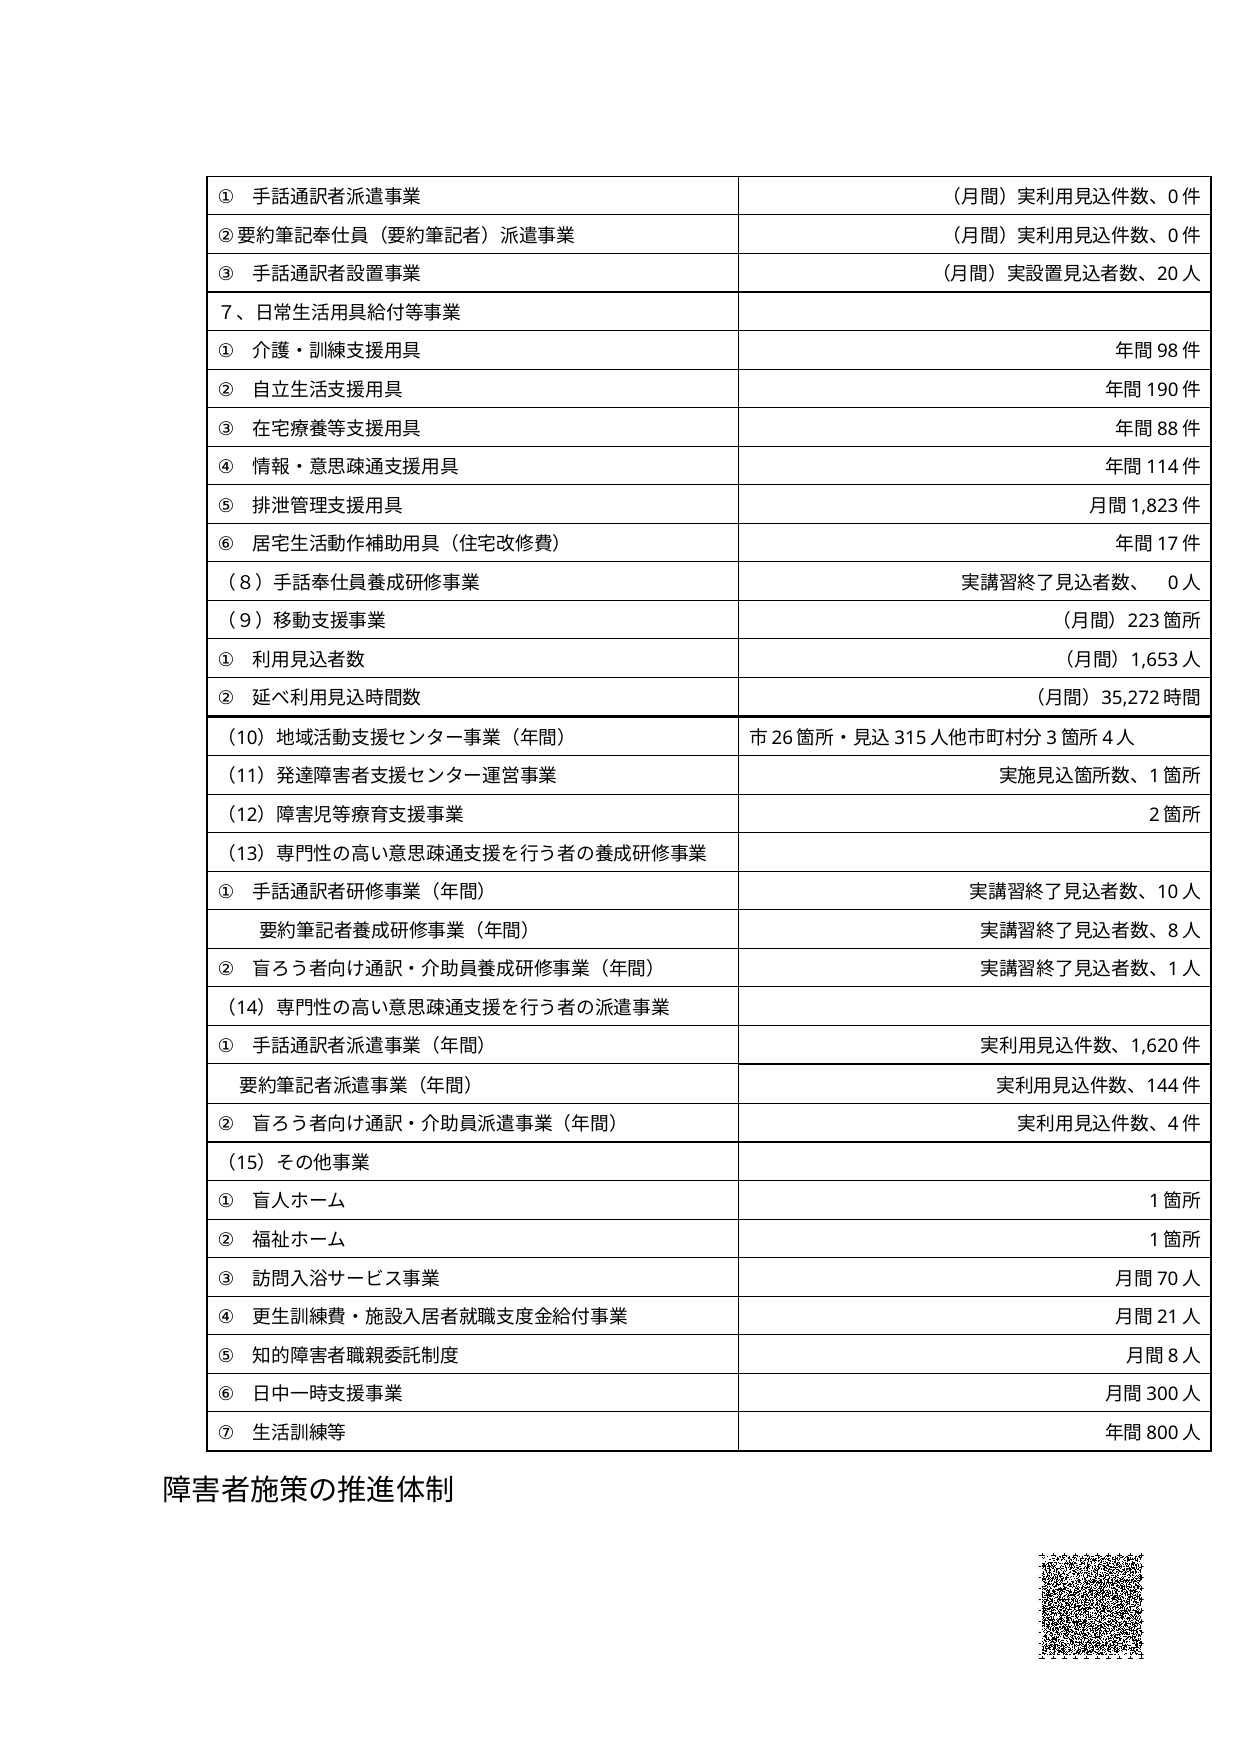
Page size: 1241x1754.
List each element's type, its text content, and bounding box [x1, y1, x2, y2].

table_cell 実利用見込件数、1,620件 [739, 1026, 1210, 1063]
table_cell ⑦ 生活訓練等 [208, 1412, 738, 1450]
table_cell ④ 更生訓練費・施設入居者就職支度金給付事業 [208, 1297, 738, 1334]
table_cell ① 介護・訓練支援用具 [208, 331, 738, 368]
table_cell ⑥ 日中一時支援事業 [208, 1374, 738, 1411]
table_cell （12）障害児等療育支援事業 [208, 795, 738, 832]
table_cell 月間21人 [739, 1297, 1210, 1334]
table_cell ③ 在宅療養等支援用具 [208, 408, 738, 446]
table_cell （13）専門性の高い意思疎通支援を行う者の養成研修事業 [208, 833, 738, 871]
table_cell 実講習終了見込者数、 0人 [739, 562, 1210, 600]
table_cell （14）専門性の高い意思疎通支援を行う者の派遣事業 [208, 987, 738, 1025]
table_cell 要約筆記者派遣事業（年間） [208, 1064, 738, 1103]
table_cell 1箇所 [739, 1181, 1210, 1218]
table_cell ④ 情報・意思疎通支援用具 [208, 447, 738, 484]
table_cell 市26箇所・見込315人他市町村分3箇所4人 [739, 718, 1210, 755]
table_cell 実利用見込件数、4件 [739, 1104, 1210, 1141]
table_cell （15）その他事業 [208, 1143, 738, 1180]
table_cell ① 手話通訳者派遣事業 [208, 177, 738, 214]
table_cell （８）手話奉仕員養成研修事業 [208, 562, 738, 600]
table_cell 月間8人 [739, 1335, 1210, 1373]
table_cell ② 盲ろう者向け通訳・介助員養成研修事業（年間） [208, 949, 738, 986]
table_cell 1箇所 [739, 1220, 1210, 1257]
table_cell （月間）223箇所 [739, 601, 1210, 638]
table_cell （月間）1,653人 [739, 639, 1210, 677]
table_cell 実講習終了見込者数、1人 [739, 949, 1210, 986]
table_cell 実利用見込件数、144件 [739, 1065, 1210, 1103]
table_cell ① 手話通訳者派遣事業（年間） [208, 1026, 738, 1063]
table_cell ③ 訪問入浴サービス事業 [208, 1258, 738, 1296]
table_cell 年間17件 [739, 524, 1210, 561]
table_cell ７、日常生活用具給付等事業 [208, 293, 738, 330]
table_cell （月間）35,272時間 [739, 678, 1210, 715]
table_cell （９）移動支援事業 [208, 601, 738, 638]
table_cell （月間）実設置見込者数、20人 [739, 254, 1210, 291]
table_cell 要約筆記者養成研修事業（年間） [208, 910, 738, 948]
table_cell ① 盲人ホーム [208, 1181, 738, 1218]
table_cell ② 自立生活支援用具 [208, 370, 738, 407]
table_cell ① 手話通訳者研修事業（年間） [208, 872, 738, 909]
table_cell 実施見込箇所数、1箇所 [739, 756, 1210, 793]
table_cell ② 盲ろう者向け通訳・介助員派遣事業（年間） [208, 1104, 738, 1141]
table_cell （10）地域活動支援センター事業（年間） [208, 718, 738, 755]
table_cell [739, 833, 1210, 871]
table_cell 年間88件 [739, 408, 1210, 446]
table_cell （11）発達障害者支援センター運営事業 [208, 756, 738, 793]
table_cell ③ 手話通訳者設置事業 [208, 254, 738, 291]
table_cell ② 福祉ホーム [208, 1220, 738, 1257]
table_cell [739, 1143, 1210, 1180]
table_cell ⑥ 居宅生活動作補助用具（住宅改修費） [208, 524, 738, 561]
table_cell ⑤ 知的障害者職親委託制度 [208, 1335, 738, 1373]
table_cell 月間1,823件 [739, 485, 1210, 523]
table_cell 2箇所 [739, 795, 1210, 832]
table_cell 実講習終了見込者数、8人 [739, 910, 1210, 948]
table_cell 月間300人 [739, 1374, 1210, 1411]
table_cell [739, 987, 1210, 1025]
table_cell ②要約筆記奉仕員（要約筆記者）派遣事業 [208, 215, 738, 253]
table_cell （月間）実利用見込件数、0件 [739, 215, 1210, 253]
table_cell 年間114件 [739, 447, 1210, 484]
table_cell [739, 293, 1210, 330]
table_cell 実講習終了見込者数、10人 [739, 872, 1210, 909]
table_cell ⑤ 排泄管理支援用具 [208, 485, 738, 523]
table_cell （月間）実利用見込件数、0件 [739, 177, 1210, 214]
text 障害者施策の推進体制 [162, 1452, 1078, 1527]
table_cell 年間190件 [739, 370, 1210, 407]
table_cell ② 延べ利用見込時間数 [208, 678, 738, 715]
table_cell ① 利用見込者数 [208, 639, 738, 677]
table_cell 年間800人 [739, 1412, 1210, 1450]
table_cell 月間70人 [739, 1258, 1210, 1296]
table_cell 年間98件 [739, 331, 1210, 368]
